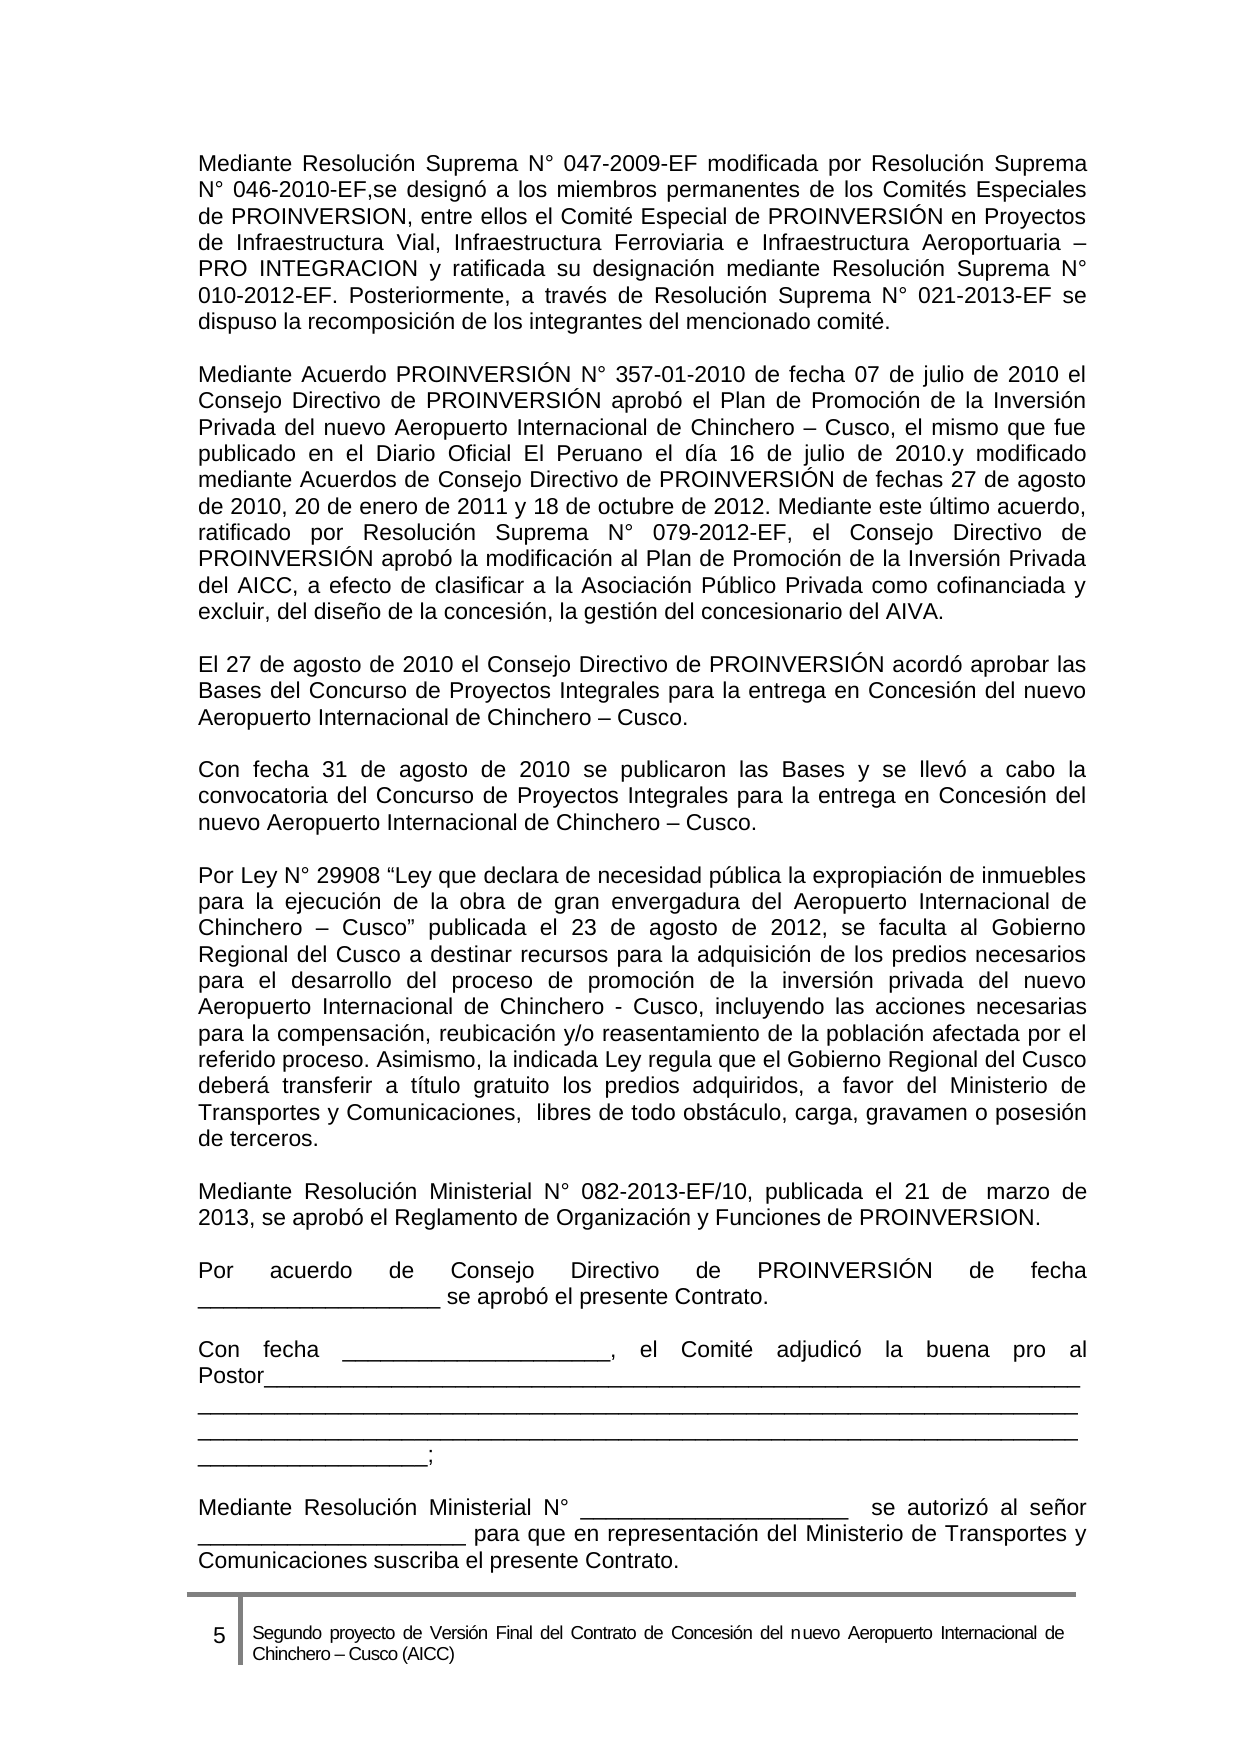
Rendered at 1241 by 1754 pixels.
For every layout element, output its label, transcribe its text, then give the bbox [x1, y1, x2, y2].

text Por acuerdo de Consejo Directivo de PROINVERSIÓN de fecha ___________________ se aprobó el presente Contrato. [198, 1257, 1087, 1309]
text Mediante Resolución Suprema N° 047-2009-EF modificada por Resolución Suprema N° 046-2010-EF,se designó a los miembros permanentes de los Comités Especiales de PROINVERSION, entre ellos el Comité Especial de PROINVERSIÓN en Proyectos de Infraestructura Vial, Infraestructura Ferroviaria e Infraestructura Aeroportuaria – PRO INTEGRACION y ratificada su designación mediante Resolución Suprema N° 010-2012-EF. Posteriormente, a través de Resolución Suprema N° 021-2013-EF se dispuso la recomposición de los integrantes del mencionado comité. [198, 150, 1087, 334]
text Por Ley N° 29908 “Ley que declara de necesidad pública la expropiación de inmuebles para la ejecución de la obra de gran envergadura del Aeropuerto Internacional de Chinchero – Cusco” publicada el 23 de agosto de 2012, se faculta al Gobierno Regional del Cusco a destinar recursos para la adquisición de los predios necesarios para el desarrollo del proceso de promoción de la inversión privada del nuevo Aeropuerto Internacional de Chinchero - Cusco, incluyendo las acciones necesarias para la compensación, reubicación y/o reasentamiento de la población afectada por el referido proceso. Asimismo, la indicada Ley regula que el Gobierno Regional del Cusco deberá transferir a título gratuito los predios adquiridos, a favor del Ministerio de Transportes y Comunicaciones, libres de todo obstáculo, carga, gravamen o posesión de terceros. [198, 862, 1087, 1151]
text Mediante Resolución Ministerial N° 082-2013-EF/10, publicada el 21 de marzo de 2013, se aprobó el Reglamento de Organización y Funciones de PROINVERSION. [198, 1178, 1087, 1231]
text Con fecha _____________________, el Comité adjudicó la buena pro al Postor____________________________________________________________________________________________________________________________________________________________________________________________________________________________; [198, 1336, 1087, 1468]
text Con fecha 31 de agosto de 2010 se publicaron las Bases y se llevó a cabo la convocatoria del Concurso de Proyectos Integrales para la entrega en Concesión del nuevo Aeropuerto Internacional de Chinchero – Cusco. [198, 756, 1087, 835]
list El 27 de agosto de 2010 el Consejo Directivo de PROINVERSIÓN acordó aprobar las Bases del Concurso de Proyectos Integrales para la entrega en Concesión del nuevo Aeropuerto Internacional de Chinchero – Cusco. [198, 651, 1087, 730]
text Mediante Resolución Ministerial N° _____________________ se autorizó al señor _____________________ para que en representación del Ministerio de Transportes y Comunicaciones suscriba el presente Contrato. [198, 1494, 1087, 1573]
list Mediante Acuerdo PROINVERSIÓN N° 357-01-2010 de fecha 07 de julio de 2010 el Consejo Directivo de PROINVERSIÓN aprobó el Plan de Promoción de la Inversión Privada del nuevo Aeropuerto Internacional de Chinchero – Cusco, el mismo que fue publicado en el Diario Oficial El Peruano el día 16 de julio de 2010.y modificado mediante Acuerdos de Consejo Directivo de PROINVERSIÓN de fechas 27 de agosto de 2010, 20 de enero de 2011 y 18 de octubre de 2012. Mediante este último acuerdo, ratificado por Resolución Suprema N° 079-2012-EF, el Consejo Directivo de PROINVERSIÓN aprobó la modificación al Plan de Promoción de la Inversión Privada del AICC, a efecto de clasificar a la Asociación Público Privada como cofinanciada y excluir, del diseño de la concesión, la gestión del concesionario del AIVA. [198, 361, 1087, 624]
